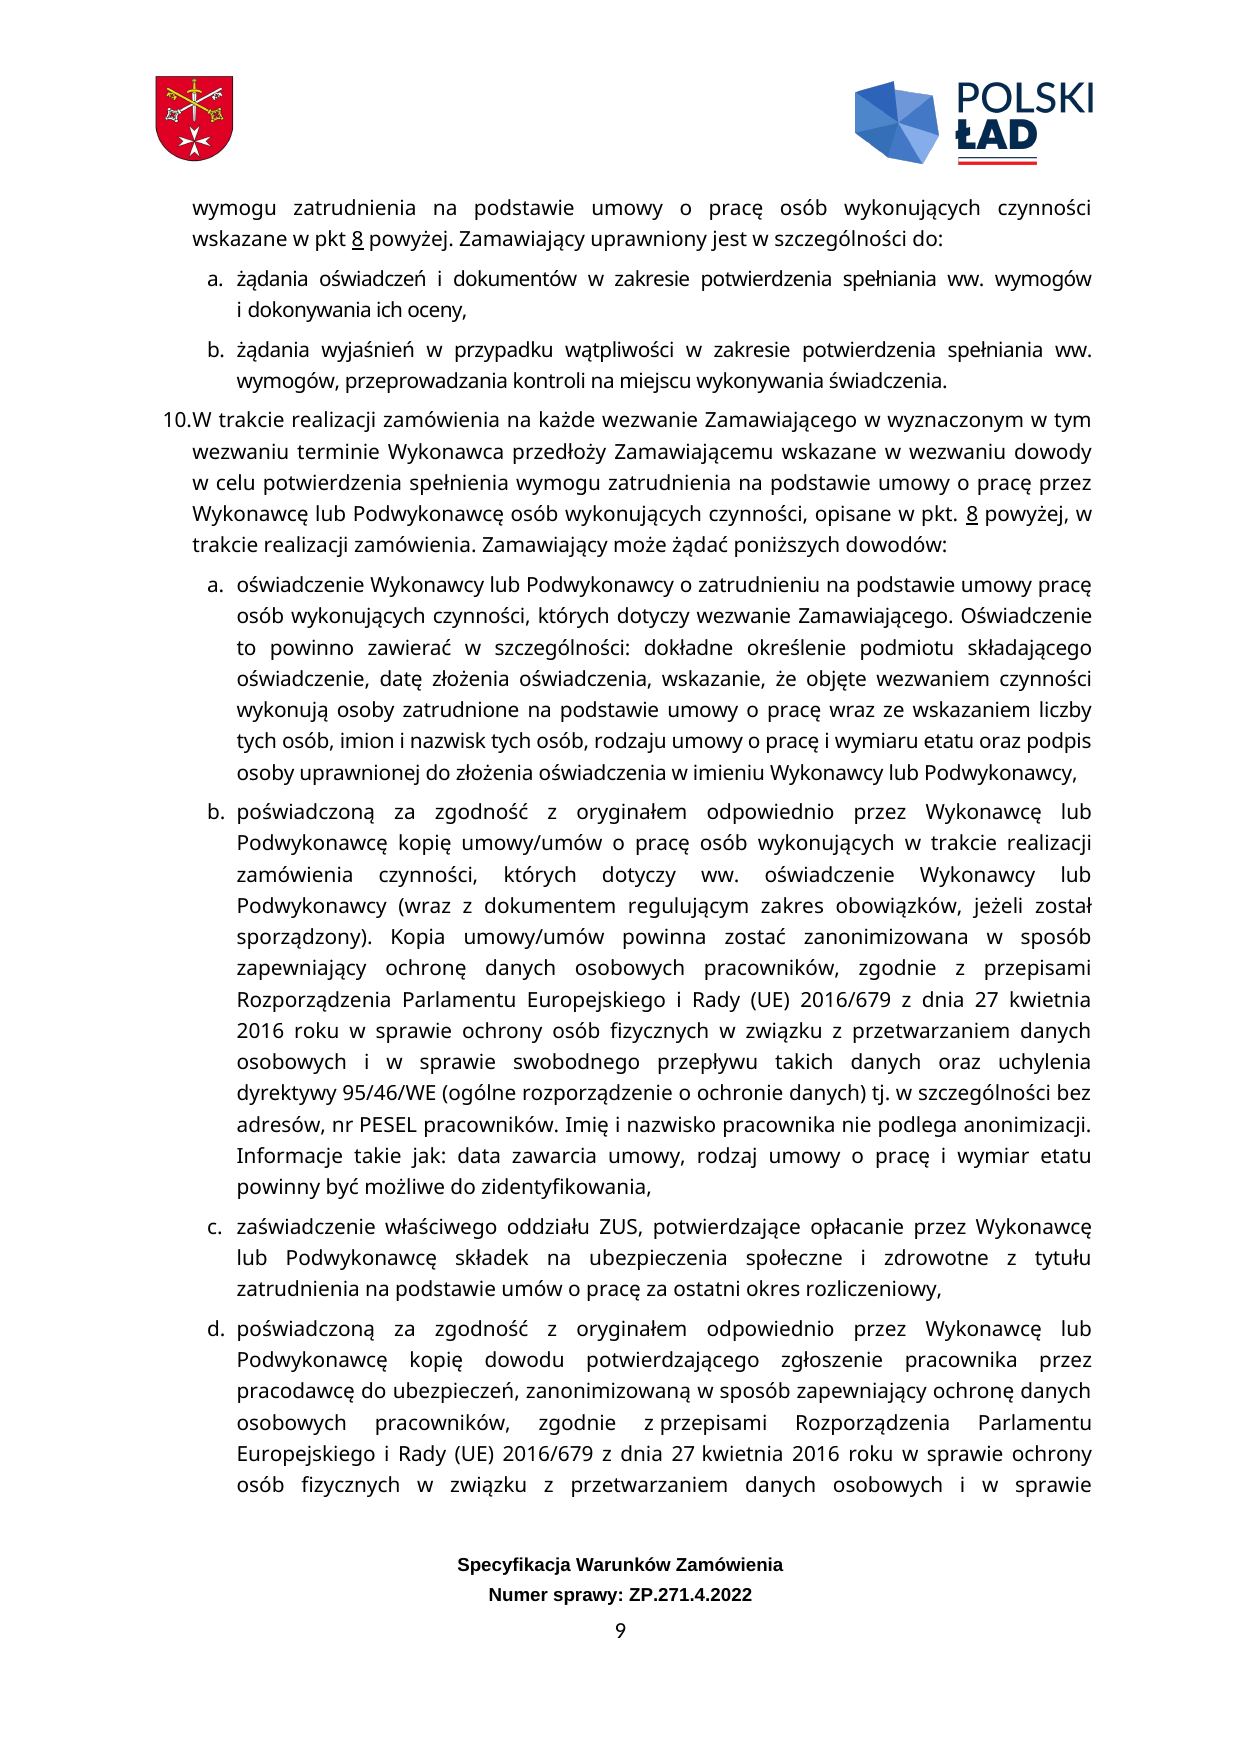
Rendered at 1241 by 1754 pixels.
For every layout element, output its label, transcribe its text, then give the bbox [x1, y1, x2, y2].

list W trakcie realizacji zamówienia na każde wezwanie Zamawiającego w wyznaczonym w tym wezwaniu terminie Wykonawca przedłoży Zamawiającemu wskazane w wezwaniu dowody w celu potwierdzenia spełnienia wymogu zatrudnienia na podstawie umowy o pracę przez Wykonawcę lub Podwykonawcę osób wykonujących czynności, opisane w pkt. 8 powyżej, w trakcie realizacji zamówienia. Zamawiający może żądać poniższych dowodów: [162, 406, 1092, 559]
list oświadczenie Wykonawcy lub Podwykonawcy o zatrudnieniu na podstawie umowy pracę osób wykonujących czynności, których dotyczy wezwanie Zamawiającego. Oświadczenie to powinno zawierać w szczególności: dokładne określenie podmiotu składającego oświadczenie, datę złożenia oświadczenia, wskazanie, że objęte wezwaniem czynności wykonują osoby zatrudnione na podstawie umowy o pracę wraz ze wskazaniem liczby tych osób, imion i nazwisk tych osób, rodzaju umowy o pracę i wymiaru etatu oraz podpis osoby uprawnionej do złożenia oświadczenia w imieniu Wykonawcy lub Podwykonawcy, [207, 570, 1092, 786]
list zaświadczenie właściwego oddziału ZUS, potwierdzające opłacanie przez Wykonawcę lub Podwykonawcę składek na ubezpieczenia społeczne i zdrowotne z tytułu zatrudnienia na podstawie umów o pracę za ostatni okres rozliczeniowy, [207, 1212, 1092, 1303]
list żądania wyjaśnień w przypadku wątpliwości w zakresie potwierdzenia spełniania ww. wymogów, przeprowadzania kontroli na miejscu wykonywania świadczenia. [207, 335, 1092, 394]
list poświadczoną za zgodność z oryginałem odpowiednio przez Wykonawcę lub Podwykonawcę kopię umowy/umów o pracę osób wykonujących w trakcie realizacji zamówienia czynności, których dotyczy ww. oświadczenie Wykonawcy lub Podwykonawcy (wraz z dokumentem regulującym zakres obowiązków, jeżeli został sporządzony). Kopia umowy/umów powinna zostać zanonimizowana w sposób zapewniający ochronę danych osobowych pracowników, zgodnie z przepisami Rozporządzenia Parlamentu Europejskiego i Rady (UE) 2016/679 z dnia 27 kwietnia 2016 roku w sprawie ochrony osób fizycznych w związku z przetwarzaniem danych osobowych i w sprawie swobodnego przepływu takich danych oraz uchylenia dyrektywy 95/46/WE (ogólne rozporządzenie o ochronie danych) tj. w szczególności bez adresów, nr PESEL pracowników. Imię i nazwisko pracownika nie podlega anonimizacji. Informacje takie jak: data zawarcia umowy, rodzaj umowy o pracę i wymiar etatu powinny być możliwe do zidentyfikowania, [207, 797, 1092, 1201]
list żądania oświadczeń i dokumentów w zakresie potwierdzenia spełniania ww. wymogów i dokonywania ich oceny, [207, 264, 1092, 323]
picture [855, 81, 1093, 165]
picture [148, 73, 240, 165]
